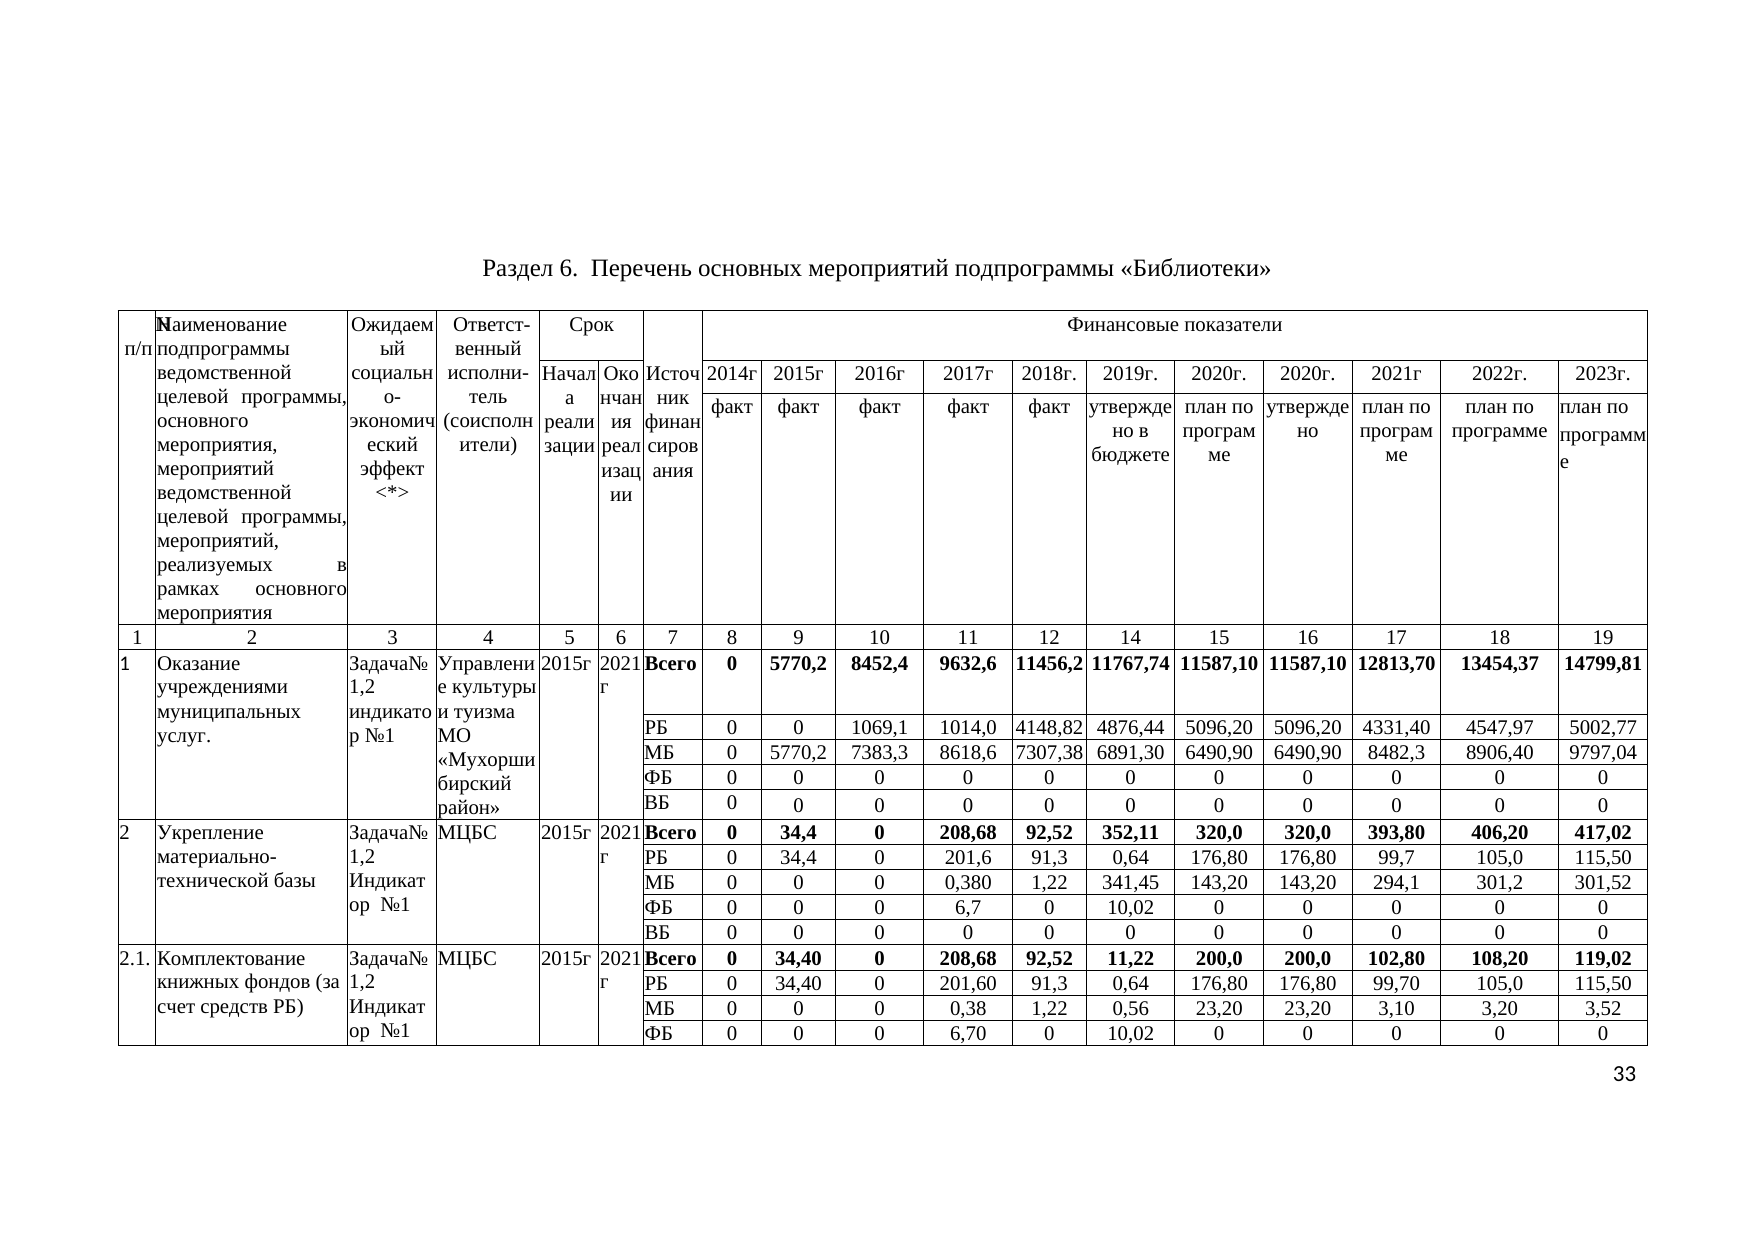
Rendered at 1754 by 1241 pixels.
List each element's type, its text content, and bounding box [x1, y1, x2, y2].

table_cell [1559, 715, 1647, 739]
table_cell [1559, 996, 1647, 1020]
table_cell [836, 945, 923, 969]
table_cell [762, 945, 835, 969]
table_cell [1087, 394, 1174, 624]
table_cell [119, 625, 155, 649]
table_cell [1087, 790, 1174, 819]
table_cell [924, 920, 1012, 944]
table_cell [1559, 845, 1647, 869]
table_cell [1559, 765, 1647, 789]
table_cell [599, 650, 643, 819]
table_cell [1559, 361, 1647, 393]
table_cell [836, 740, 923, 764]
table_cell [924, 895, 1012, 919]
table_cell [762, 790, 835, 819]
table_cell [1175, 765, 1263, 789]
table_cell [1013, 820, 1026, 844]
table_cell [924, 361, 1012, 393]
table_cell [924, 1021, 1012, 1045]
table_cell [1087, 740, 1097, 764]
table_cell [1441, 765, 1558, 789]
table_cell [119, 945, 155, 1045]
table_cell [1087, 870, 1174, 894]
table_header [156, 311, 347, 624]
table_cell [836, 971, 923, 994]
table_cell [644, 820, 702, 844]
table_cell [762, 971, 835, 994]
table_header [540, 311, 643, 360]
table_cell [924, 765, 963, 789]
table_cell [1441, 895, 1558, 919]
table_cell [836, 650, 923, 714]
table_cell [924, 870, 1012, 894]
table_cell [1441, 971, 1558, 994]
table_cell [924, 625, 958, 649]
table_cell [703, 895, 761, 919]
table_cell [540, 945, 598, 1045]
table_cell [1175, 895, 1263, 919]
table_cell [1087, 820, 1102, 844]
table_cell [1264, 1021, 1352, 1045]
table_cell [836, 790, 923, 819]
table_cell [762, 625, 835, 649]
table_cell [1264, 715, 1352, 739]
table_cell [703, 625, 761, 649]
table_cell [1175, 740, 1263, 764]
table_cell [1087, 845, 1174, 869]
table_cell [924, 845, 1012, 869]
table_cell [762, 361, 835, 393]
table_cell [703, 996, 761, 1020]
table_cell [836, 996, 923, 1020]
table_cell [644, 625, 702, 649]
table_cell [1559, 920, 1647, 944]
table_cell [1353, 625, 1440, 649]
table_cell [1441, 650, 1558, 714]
text Раздел 6. Перечень основных мероприятий подпрограммы «Библиотеки» [118, 253, 1636, 282]
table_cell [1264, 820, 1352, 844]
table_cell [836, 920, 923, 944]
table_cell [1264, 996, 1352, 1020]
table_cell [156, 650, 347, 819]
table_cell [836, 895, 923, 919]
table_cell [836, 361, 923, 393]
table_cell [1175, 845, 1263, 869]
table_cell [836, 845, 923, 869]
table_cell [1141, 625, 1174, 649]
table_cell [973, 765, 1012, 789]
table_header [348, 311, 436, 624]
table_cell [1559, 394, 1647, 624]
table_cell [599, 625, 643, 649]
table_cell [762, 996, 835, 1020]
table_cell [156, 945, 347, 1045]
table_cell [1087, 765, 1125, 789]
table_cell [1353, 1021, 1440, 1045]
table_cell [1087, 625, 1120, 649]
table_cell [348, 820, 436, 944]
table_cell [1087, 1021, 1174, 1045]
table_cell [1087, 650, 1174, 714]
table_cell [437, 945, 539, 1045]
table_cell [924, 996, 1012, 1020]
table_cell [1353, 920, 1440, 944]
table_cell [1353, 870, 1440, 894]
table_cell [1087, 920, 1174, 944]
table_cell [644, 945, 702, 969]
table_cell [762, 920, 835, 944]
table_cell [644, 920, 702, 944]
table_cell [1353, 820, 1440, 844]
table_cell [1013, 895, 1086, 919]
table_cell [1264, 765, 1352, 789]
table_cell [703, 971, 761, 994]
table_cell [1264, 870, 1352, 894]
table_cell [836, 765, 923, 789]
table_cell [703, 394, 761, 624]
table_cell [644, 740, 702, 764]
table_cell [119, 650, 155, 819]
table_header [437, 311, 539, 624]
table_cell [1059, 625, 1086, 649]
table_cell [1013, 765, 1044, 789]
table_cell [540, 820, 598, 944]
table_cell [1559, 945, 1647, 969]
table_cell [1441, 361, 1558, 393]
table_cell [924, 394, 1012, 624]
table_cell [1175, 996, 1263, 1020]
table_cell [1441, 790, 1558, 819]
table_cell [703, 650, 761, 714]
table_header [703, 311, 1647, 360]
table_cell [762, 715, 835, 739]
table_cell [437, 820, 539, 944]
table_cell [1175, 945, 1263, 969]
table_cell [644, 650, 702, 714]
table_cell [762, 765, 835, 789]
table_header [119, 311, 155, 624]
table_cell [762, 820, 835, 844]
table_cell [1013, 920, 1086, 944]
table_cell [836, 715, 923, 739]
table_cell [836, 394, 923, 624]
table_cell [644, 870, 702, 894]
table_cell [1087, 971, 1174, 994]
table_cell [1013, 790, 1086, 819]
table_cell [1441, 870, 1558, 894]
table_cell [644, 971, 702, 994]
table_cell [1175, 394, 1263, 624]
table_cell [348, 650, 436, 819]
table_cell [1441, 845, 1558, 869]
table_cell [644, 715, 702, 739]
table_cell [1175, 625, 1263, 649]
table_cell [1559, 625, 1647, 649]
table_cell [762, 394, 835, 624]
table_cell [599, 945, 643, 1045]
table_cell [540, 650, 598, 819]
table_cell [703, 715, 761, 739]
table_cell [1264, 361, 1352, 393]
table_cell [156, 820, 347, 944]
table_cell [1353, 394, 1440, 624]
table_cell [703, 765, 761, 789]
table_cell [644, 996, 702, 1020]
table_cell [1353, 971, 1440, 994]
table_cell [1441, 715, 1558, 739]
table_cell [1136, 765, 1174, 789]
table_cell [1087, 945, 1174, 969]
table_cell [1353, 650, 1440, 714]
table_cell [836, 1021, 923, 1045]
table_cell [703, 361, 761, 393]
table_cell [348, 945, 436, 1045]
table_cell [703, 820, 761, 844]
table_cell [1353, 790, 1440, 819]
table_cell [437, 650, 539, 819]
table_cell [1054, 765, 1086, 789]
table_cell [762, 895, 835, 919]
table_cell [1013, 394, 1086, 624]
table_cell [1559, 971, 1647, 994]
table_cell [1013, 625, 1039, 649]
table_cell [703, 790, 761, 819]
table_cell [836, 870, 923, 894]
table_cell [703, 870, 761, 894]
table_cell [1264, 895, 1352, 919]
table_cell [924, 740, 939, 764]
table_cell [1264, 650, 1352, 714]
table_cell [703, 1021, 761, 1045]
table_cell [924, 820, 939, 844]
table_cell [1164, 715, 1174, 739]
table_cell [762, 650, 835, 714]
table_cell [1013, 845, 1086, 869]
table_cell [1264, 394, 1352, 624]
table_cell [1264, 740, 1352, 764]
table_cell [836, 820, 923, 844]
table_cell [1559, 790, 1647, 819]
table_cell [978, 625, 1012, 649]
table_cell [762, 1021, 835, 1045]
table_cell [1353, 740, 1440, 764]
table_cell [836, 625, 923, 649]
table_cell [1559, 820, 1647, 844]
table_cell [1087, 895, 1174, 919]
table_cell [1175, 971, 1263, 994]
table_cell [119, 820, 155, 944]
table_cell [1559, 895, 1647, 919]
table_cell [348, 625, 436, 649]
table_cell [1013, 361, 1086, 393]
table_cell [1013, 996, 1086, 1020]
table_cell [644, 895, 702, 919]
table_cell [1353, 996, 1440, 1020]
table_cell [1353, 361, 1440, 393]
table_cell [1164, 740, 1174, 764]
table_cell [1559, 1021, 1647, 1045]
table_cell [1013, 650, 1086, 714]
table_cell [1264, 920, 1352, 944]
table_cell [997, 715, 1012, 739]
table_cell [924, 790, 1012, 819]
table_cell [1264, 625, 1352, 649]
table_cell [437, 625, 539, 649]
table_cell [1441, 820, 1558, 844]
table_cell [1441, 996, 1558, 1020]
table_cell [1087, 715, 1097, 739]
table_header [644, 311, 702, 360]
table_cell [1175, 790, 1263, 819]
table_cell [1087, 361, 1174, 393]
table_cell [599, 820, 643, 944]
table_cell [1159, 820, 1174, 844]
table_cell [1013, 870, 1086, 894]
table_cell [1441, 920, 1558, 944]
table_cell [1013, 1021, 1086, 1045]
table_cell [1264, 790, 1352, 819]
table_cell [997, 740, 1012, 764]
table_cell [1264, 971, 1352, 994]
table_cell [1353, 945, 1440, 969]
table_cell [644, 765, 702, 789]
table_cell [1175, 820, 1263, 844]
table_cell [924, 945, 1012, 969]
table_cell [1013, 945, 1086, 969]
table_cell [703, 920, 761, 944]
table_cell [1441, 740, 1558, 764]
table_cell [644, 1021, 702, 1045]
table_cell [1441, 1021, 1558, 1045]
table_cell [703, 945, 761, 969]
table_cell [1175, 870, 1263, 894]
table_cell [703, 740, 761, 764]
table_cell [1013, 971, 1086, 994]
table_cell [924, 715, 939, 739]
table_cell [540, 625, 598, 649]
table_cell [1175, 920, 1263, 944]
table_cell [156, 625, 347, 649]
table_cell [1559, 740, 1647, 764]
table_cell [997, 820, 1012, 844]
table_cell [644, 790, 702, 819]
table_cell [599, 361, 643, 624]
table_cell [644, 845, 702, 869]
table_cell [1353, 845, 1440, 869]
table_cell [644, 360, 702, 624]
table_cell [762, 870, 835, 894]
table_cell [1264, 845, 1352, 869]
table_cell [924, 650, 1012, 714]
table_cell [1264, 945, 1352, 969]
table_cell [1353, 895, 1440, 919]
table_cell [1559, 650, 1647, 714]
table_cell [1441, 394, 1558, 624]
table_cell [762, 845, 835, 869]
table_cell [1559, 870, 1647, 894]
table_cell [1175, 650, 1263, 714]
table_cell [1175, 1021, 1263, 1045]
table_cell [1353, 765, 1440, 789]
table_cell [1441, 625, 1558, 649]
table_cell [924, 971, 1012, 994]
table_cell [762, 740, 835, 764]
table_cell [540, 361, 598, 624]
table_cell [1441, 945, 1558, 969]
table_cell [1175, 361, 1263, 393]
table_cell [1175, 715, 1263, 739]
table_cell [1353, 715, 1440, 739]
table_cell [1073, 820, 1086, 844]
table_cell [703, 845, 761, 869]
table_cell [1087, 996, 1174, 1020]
